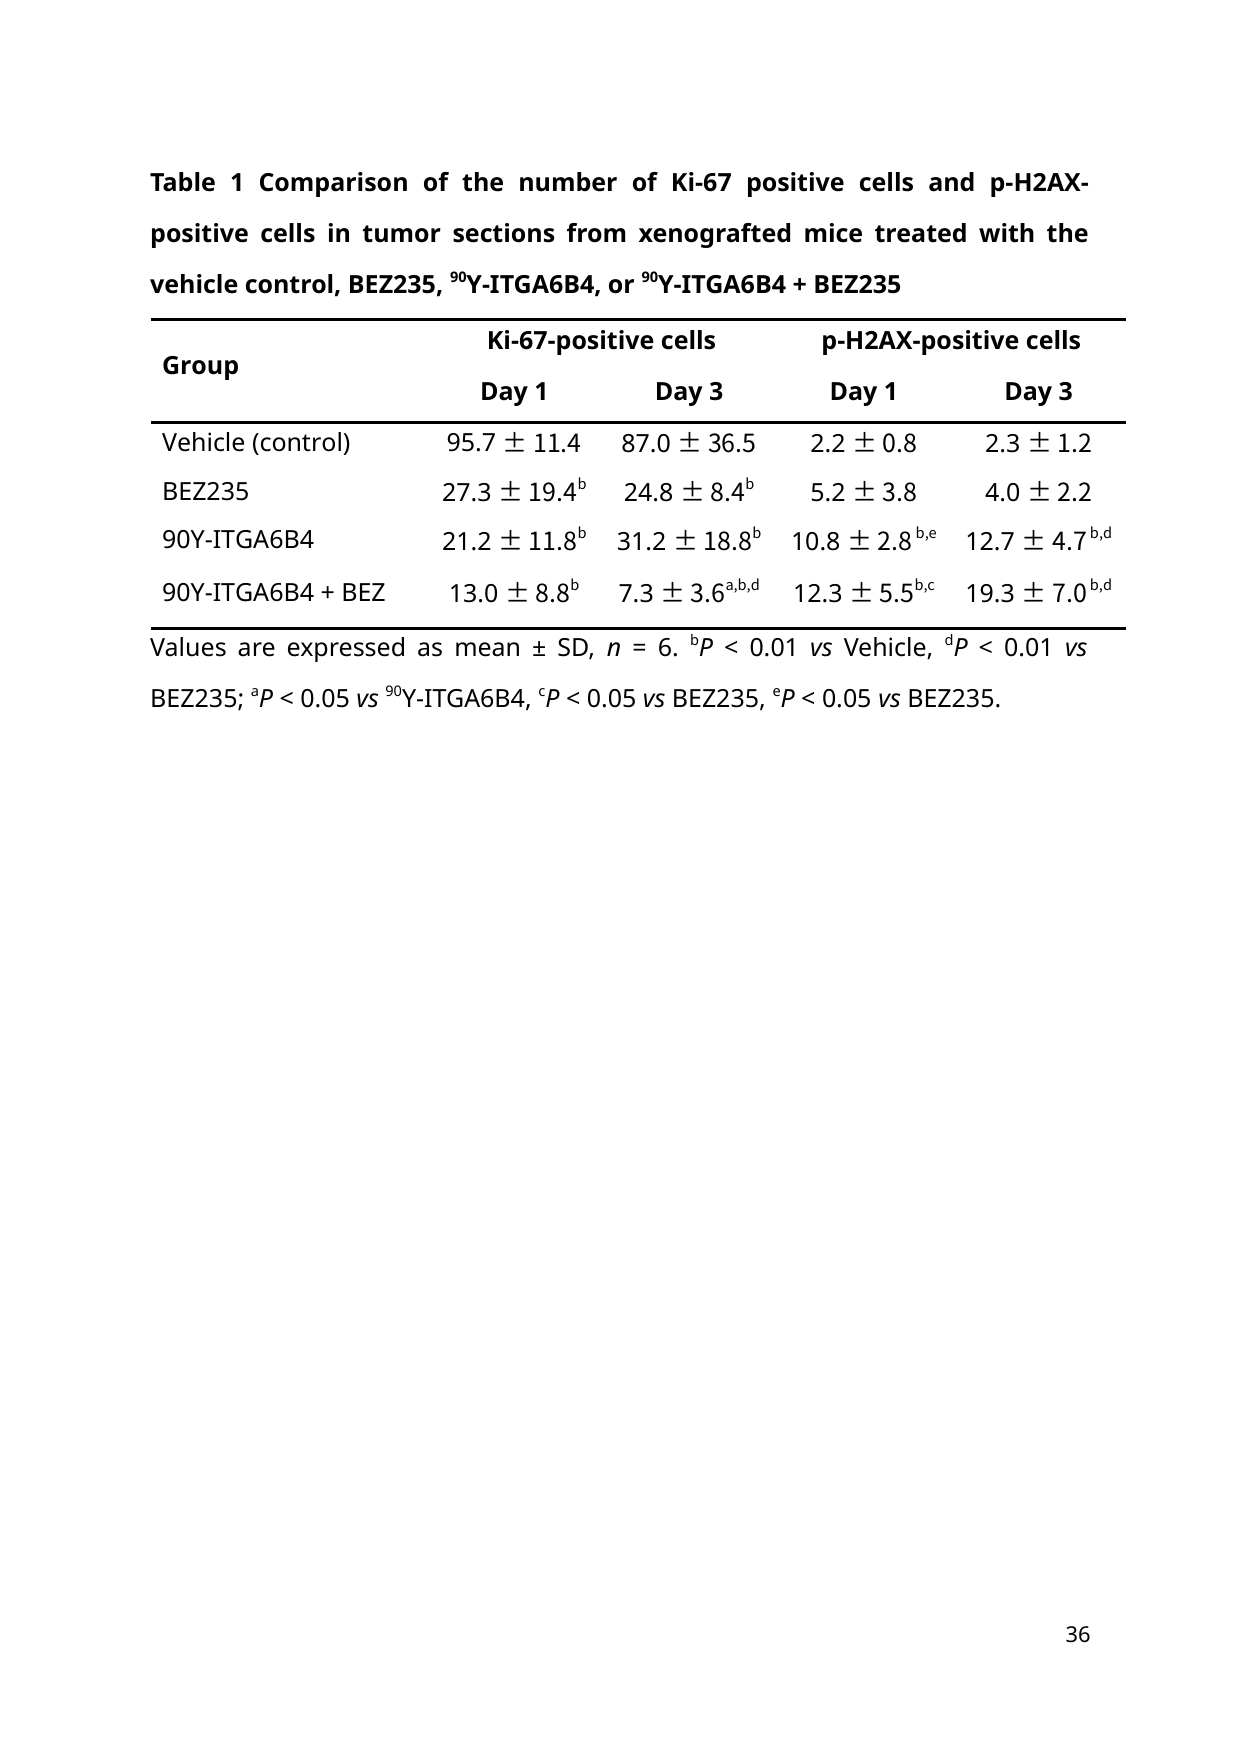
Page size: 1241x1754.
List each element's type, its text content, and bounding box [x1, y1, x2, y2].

table_cell 13.0 ± 8.8b [427, 570, 601, 627]
table_cell 95.7 ± 11.4 [427, 424, 601, 472]
table_header Group [151, 321, 427, 421]
table_cell 4.0 ± 2.2 [951, 473, 1126, 521]
table_cell 24.8 ± 8.4b [601, 473, 776, 521]
table_cell 90Y-ITGA6B4 + BEZ [151, 570, 427, 627]
table_cell 12.3 ± 5.5b,c [776, 570, 951, 627]
text Table 1 Comparison of the number of Ki-67 positive cells and p-H2AX-positive cells in tumor sections from xenografted mice treated with the vehicle control, BEZ235, 90Y-ITGA6B4, or 90Y-ITGA6B4 + BEZ235 [150, 164, 1090, 301]
table_header Ki-67-positive cells [427, 321, 776, 371]
table_cell 27.3 ± 19.4b [427, 473, 601, 521]
table_cell 7.3 ± 3.6a,b,d [601, 570, 776, 627]
table_cell Day 3 [951, 371, 1126, 421]
table_cell Day 3 [601, 371, 776, 421]
table_cell 19.3 ± 7.0 b,d [951, 570, 1126, 627]
table_cell 2.2 ± 0.8 [776, 424, 951, 472]
table_cell 21.2 ± 11.8b [427, 521, 601, 570]
table_cell 87.0 ± 36.5 [601, 424, 776, 472]
table_cell 31.2 ± 18.8b [601, 521, 776, 570]
table_cell 5.2 ± 3.8 [776, 473, 951, 521]
table_cell Vehicle (control) [151, 424, 427, 472]
table_cell 90Y-ITGA6B4 [151, 521, 427, 570]
table_cell Day 1 [776, 371, 951, 421]
table_cell Day 1 [427, 371, 601, 421]
table_cell 10.8 ± 2.8 b,e [776, 521, 951, 570]
table_cell 2.3 ± 1.2 [951, 424, 1126, 472]
table_cell BEZ235 [151, 473, 427, 521]
table_cell 12.7 ± 4.7 b,d [951, 521, 1126, 570]
table_header p-H2AX-positive cells [776, 321, 1126, 371]
text Values are expressed as mean ± SD, n = 6. bP < 0.01 vs Vehicle, dP < 0.01 vs BEZ235; aP < 0.05 vs 90Y-ITGA6B4, cP < 0.05 vs BEZ235, eP < 0.05 vs BEZ235. [150, 630, 1090, 715]
